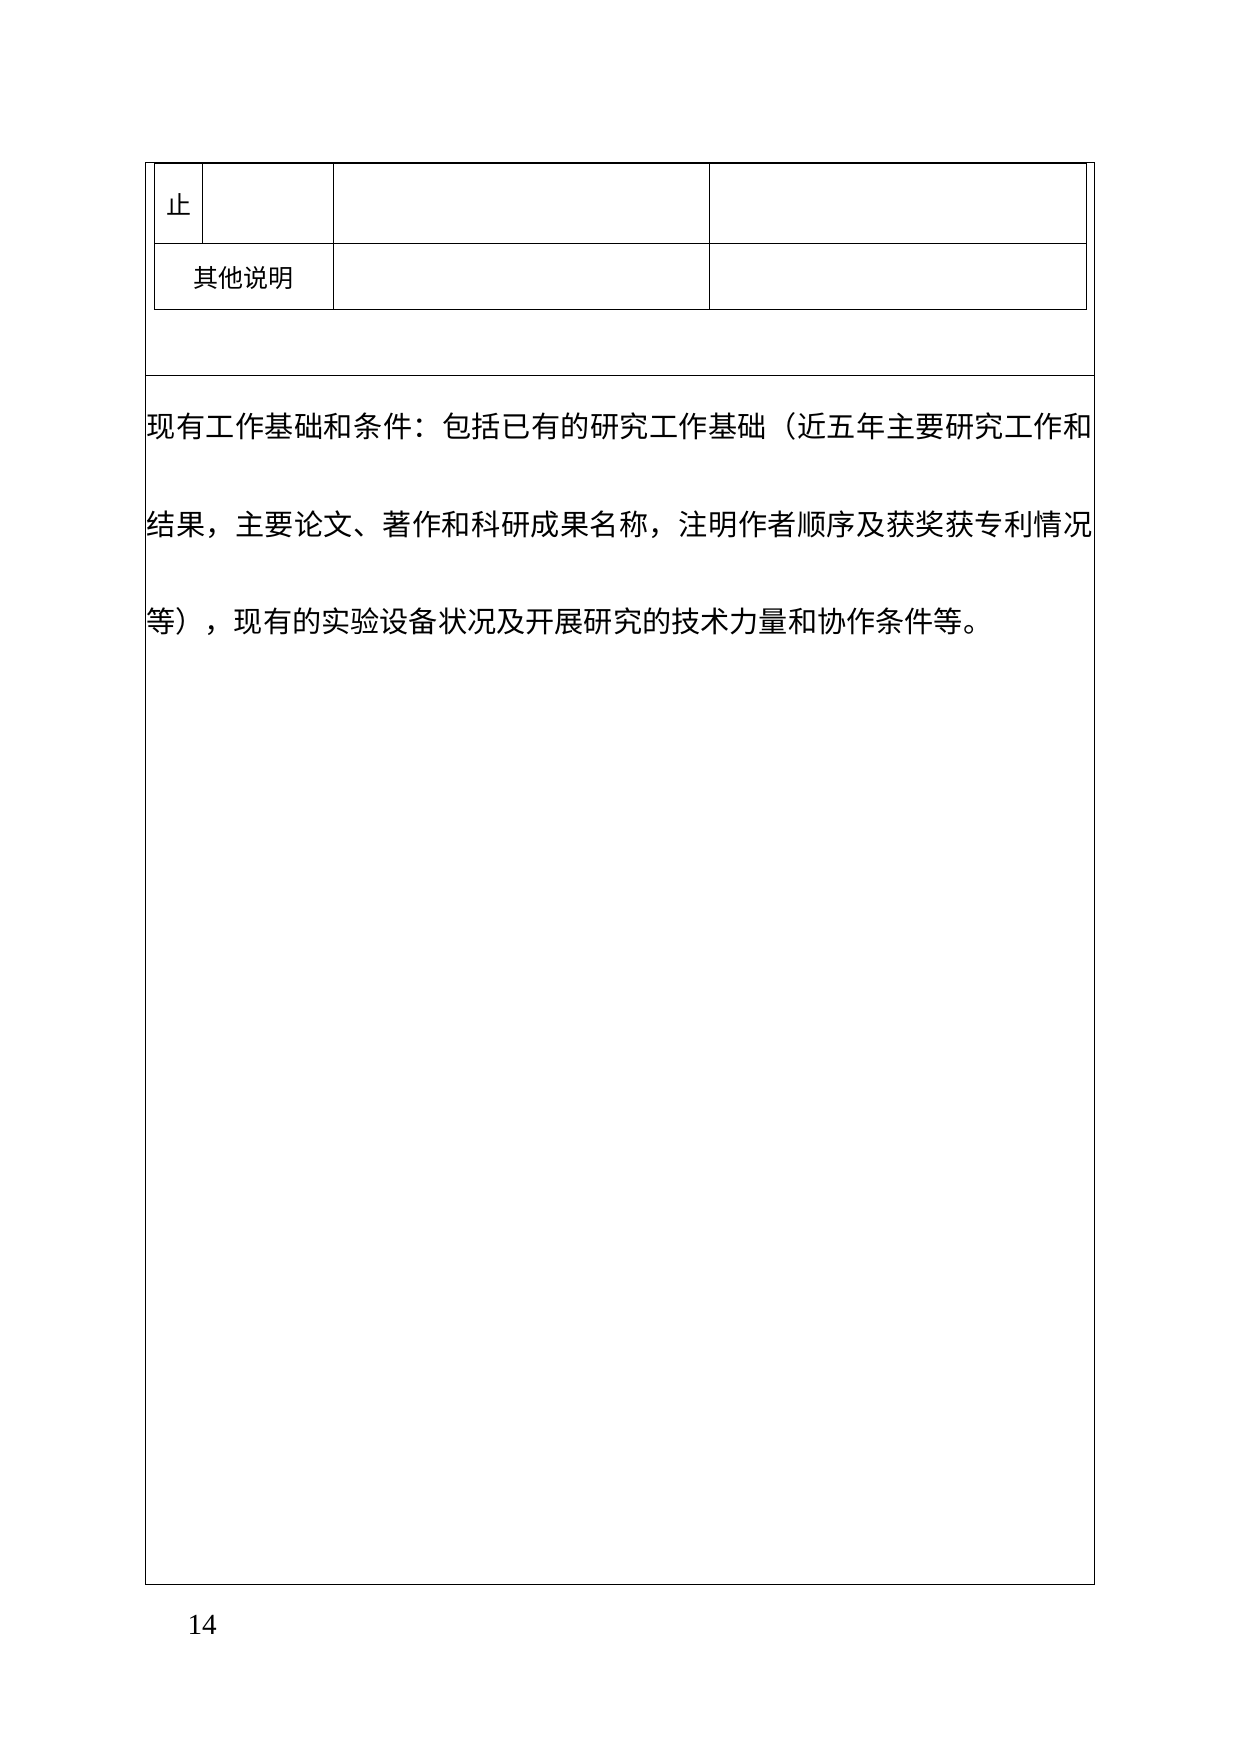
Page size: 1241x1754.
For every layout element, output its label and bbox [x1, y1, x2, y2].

table_cell [146, 376, 1094, 1584]
table_header [146, 163, 1094, 375]
